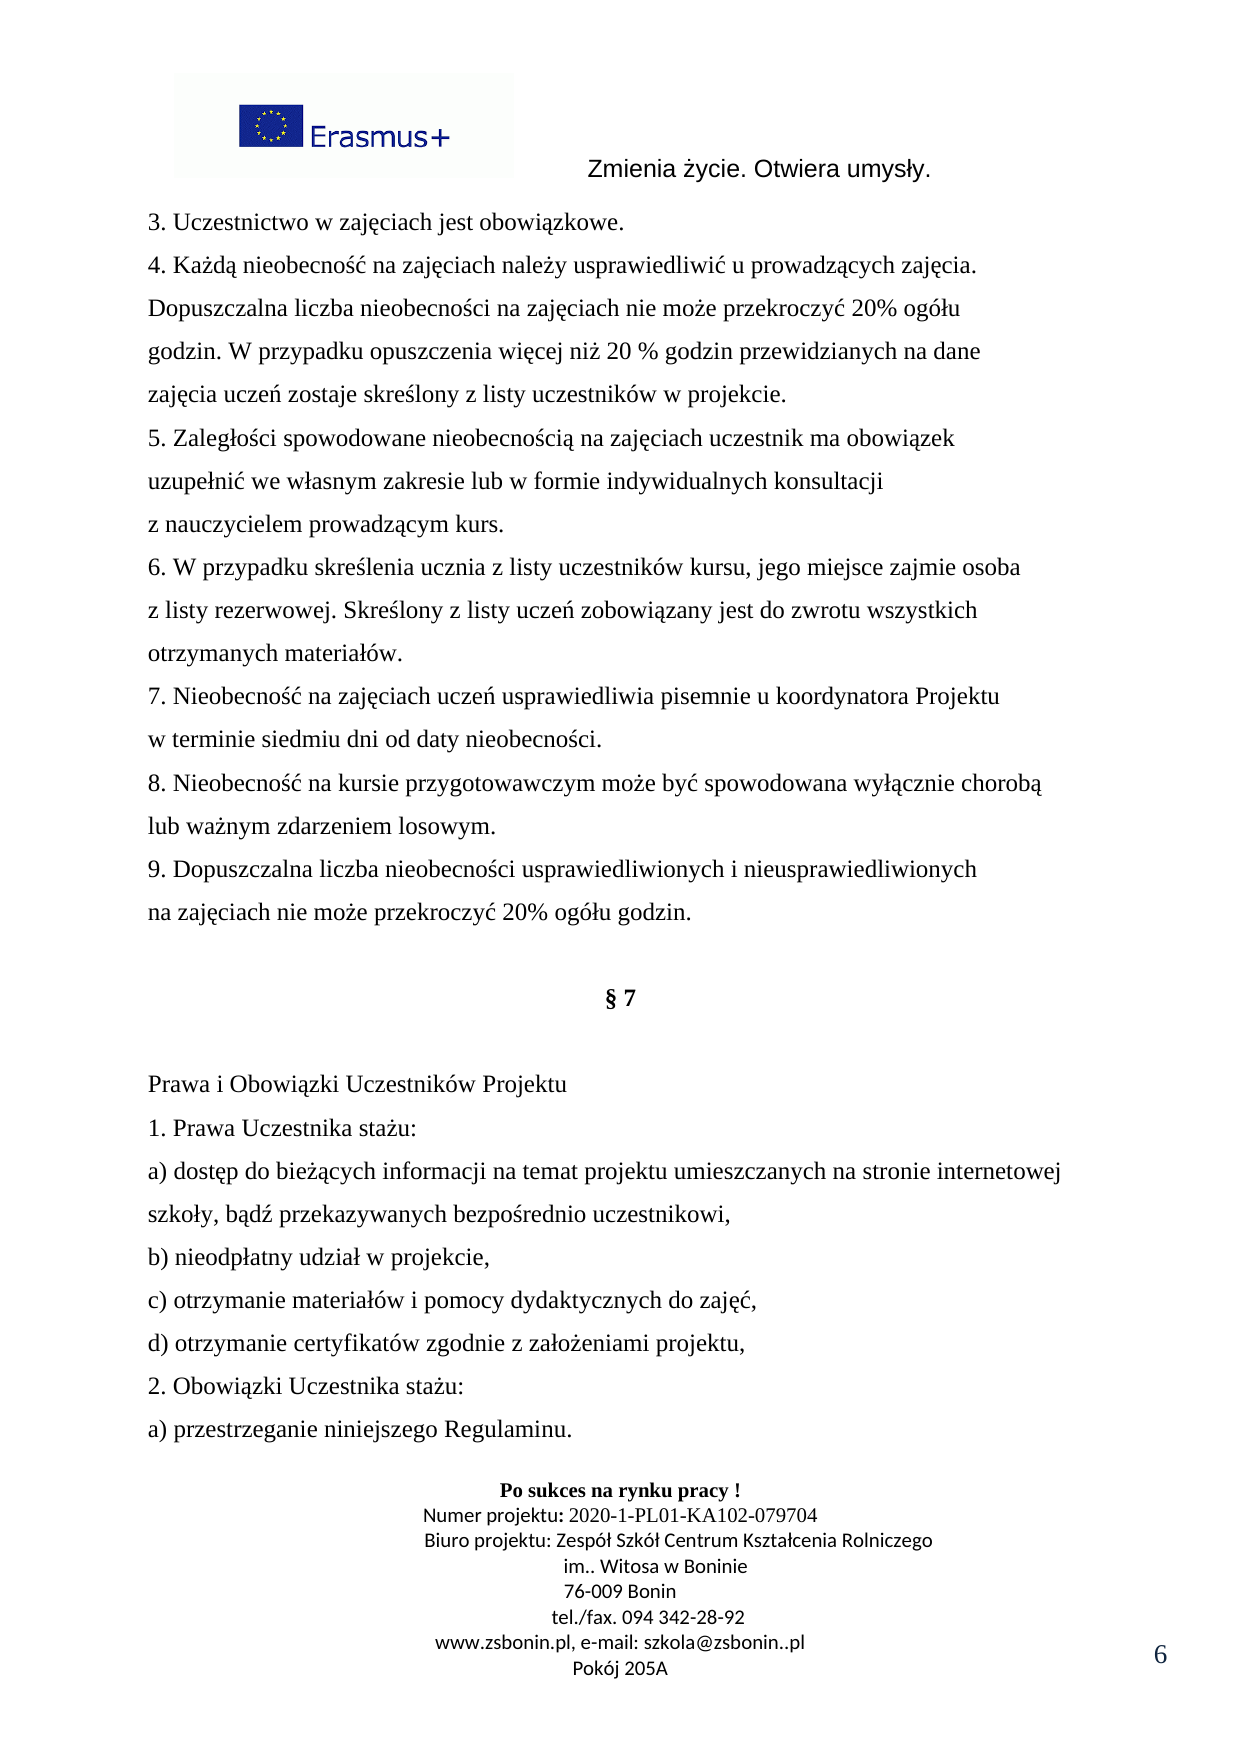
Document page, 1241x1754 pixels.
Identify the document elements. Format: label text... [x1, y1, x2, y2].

text zajęcia uczeń zostaje skreślony z listy uczestników w projekcie. [148, 379, 1093, 408]
text godzin. W przypadku opuszczenia więcej niż 20 % godzin przewidzianych na dane [148, 336, 1093, 365]
text uzupełnić we własnym zakresie lub w formie indywidualnych konsultacji [148, 466, 1093, 494]
text 3. Uczestnictwo w zajęciach jest obowiązkowe. [148, 207, 1093, 236]
text 2. Obowiązki Uczestnika stażu: [148, 1371, 1093, 1400]
text a) dostęp do bieżących informacji na temat projektu umieszczanych na stronie internetowej szkoły, bądź przekazywanych bezpośrednio uczestnikowi, [148, 1156, 1093, 1228]
text na zajęciach nie może przekroczyć 20% ogółu godzin. [148, 897, 1093, 926]
text c) otrzymanie materiałów i pomocy dydaktycznych do zajęć, [148, 1285, 1093, 1314]
text a) przestrzeganie niniejszego Regulaminu. [148, 1414, 1093, 1443]
text otrzymanych materiałów. [148, 638, 1093, 667]
text 7. Nieobecność na zajęciach uczeń usprawiedliwia pisemnie u koordynatora Projektu [148, 681, 1093, 710]
text z listy rezerwowej. Skreślony z listy uczeń zobowiązany jest do zwrotu wszystkich [148, 595, 1093, 624]
text 8. Nieobecność na kursie przygotowawczym może być spowodowana wyłącznie chorobą [148, 768, 1093, 796]
text b) nieodpłatny udział w projekcie, [148, 1242, 1093, 1271]
text 6. W przypadku skreślenia ucznia z listy uczestników kursu, jego miejsce zajmie osoba [148, 552, 1093, 581]
text Prawa i Obowiązki Uczestników Projektu [148, 1069, 1093, 1098]
picture [173, 73, 515, 178]
text z nauczycielem prowadzącym kurs. [148, 509, 1093, 538]
text 5. Zaległości spowodowane nieobecnością na zajęciach uczestnik ma obowiązek [148, 423, 1093, 451]
text 4. Każdą nieobecność na zajęciach należy usprawiedliwić u prowadzących zajęcia. [148, 250, 1093, 279]
text 1. Prawa Uczestnika stażu: [148, 1113, 1093, 1141]
text 9. Dopuszczalna liczba nieobecności usprawiedliwionych i nieusprawiedliwionych [148, 854, 1093, 883]
text w terminie siedmiu dni od daty nieobecności. [148, 724, 1093, 753]
text lub ważnym zdarzeniem losowym. [148, 811, 1093, 839]
text d) otrzymanie certyfikatów zgodnie z założeniami projektu, [148, 1328, 1093, 1357]
text § 7 [148, 983, 1093, 1012]
text Dopuszczalna liczba nieobecności na zajęciach nie może przekroczyć 20% ogółu [148, 293, 1093, 322]
